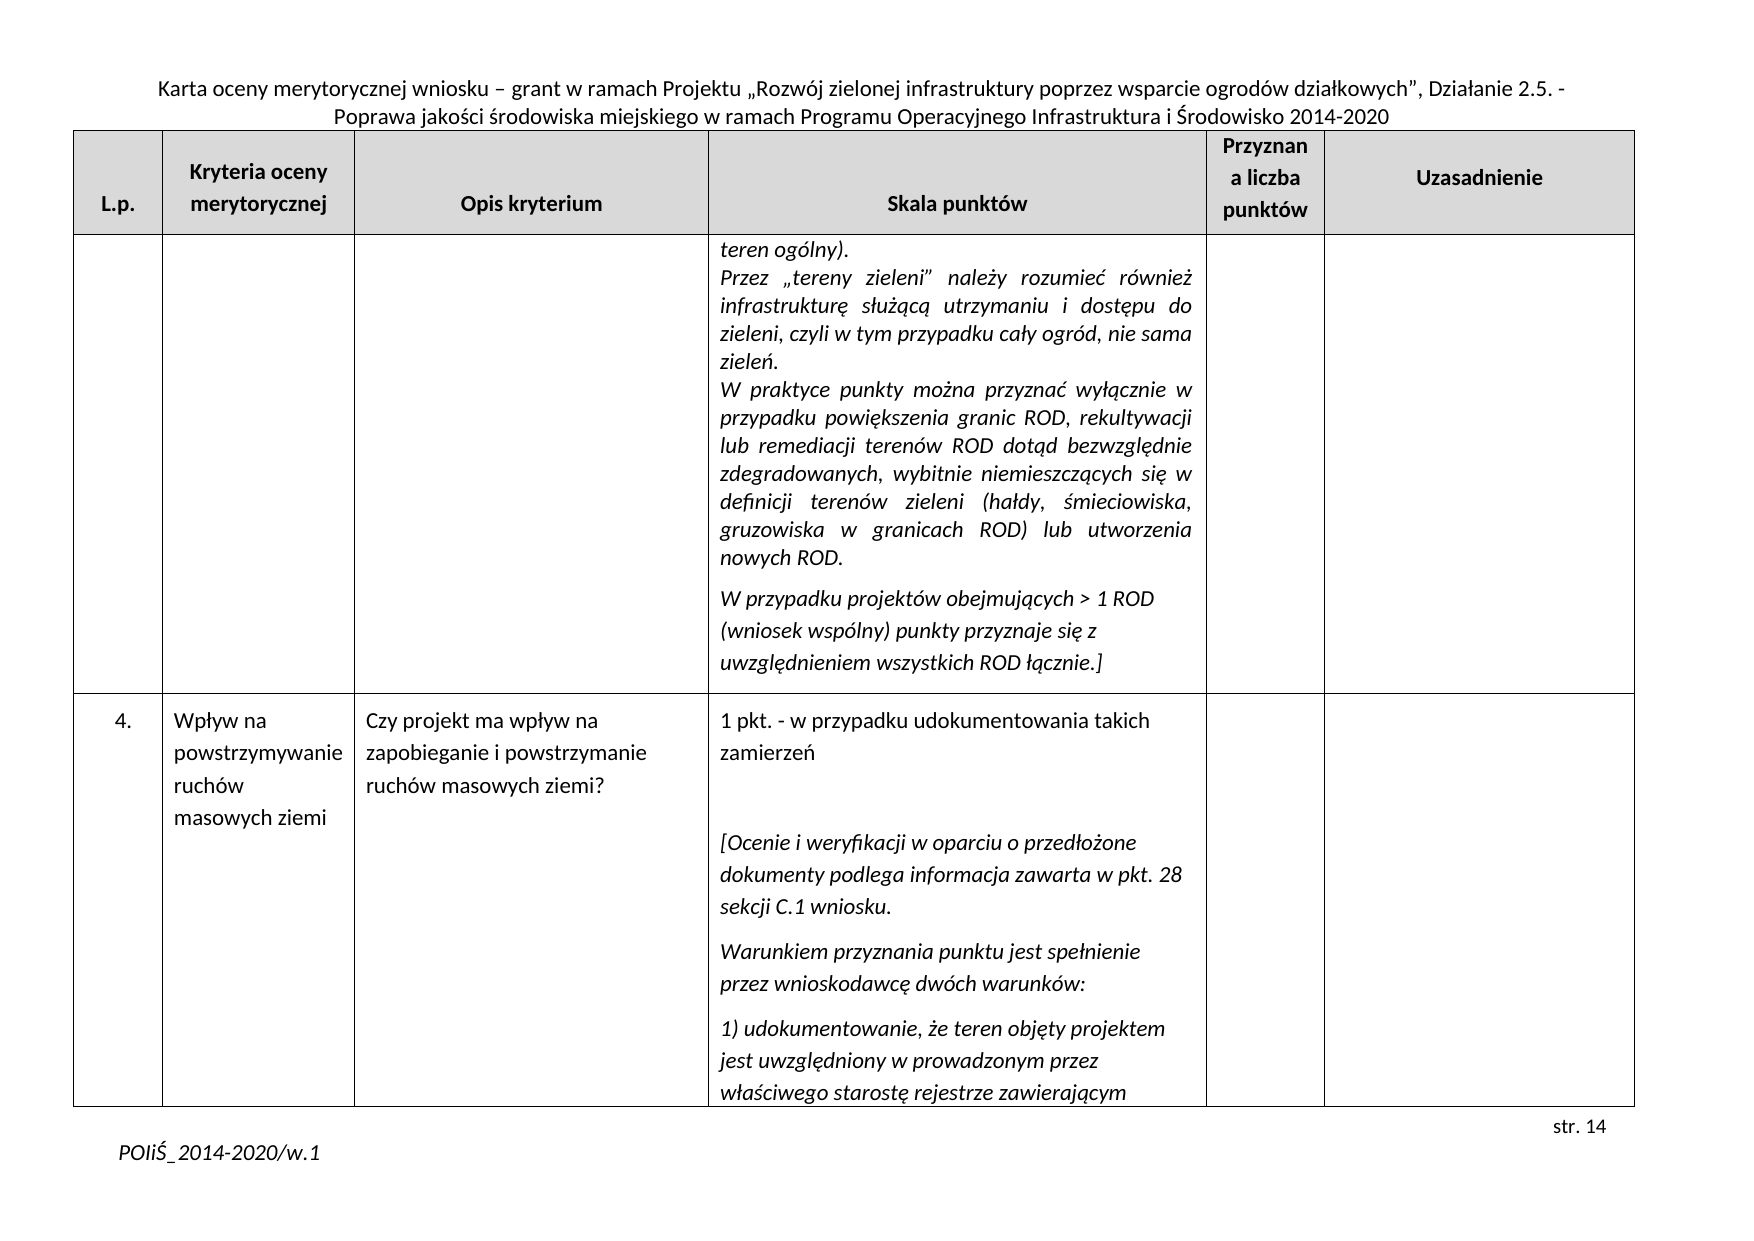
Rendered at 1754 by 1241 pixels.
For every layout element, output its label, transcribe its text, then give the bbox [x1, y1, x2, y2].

table_header Kryteria oceny merytorycznej [163, 131, 354, 234]
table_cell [355, 694, 708, 1106]
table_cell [709, 235, 1206, 693]
table_cell [1325, 694, 1634, 1106]
table_header Uzasadnienie [1325, 131, 1634, 234]
table_cell [74, 694, 162, 1106]
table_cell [163, 694, 354, 1106]
table_header L.p. [74, 131, 162, 234]
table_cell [709, 694, 1206, 1106]
table_cell [1207, 235, 1324, 693]
table_cell [1207, 694, 1324, 1106]
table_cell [355, 235, 708, 693]
table_header Przyznana liczba punktów [1207, 131, 1324, 234]
table_header Skala punktów [709, 131, 1206, 234]
table_header Opis kryterium [355, 131, 708, 234]
table_cell [1325, 235, 1634, 693]
table_cell [74, 235, 162, 693]
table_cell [163, 235, 354, 693]
